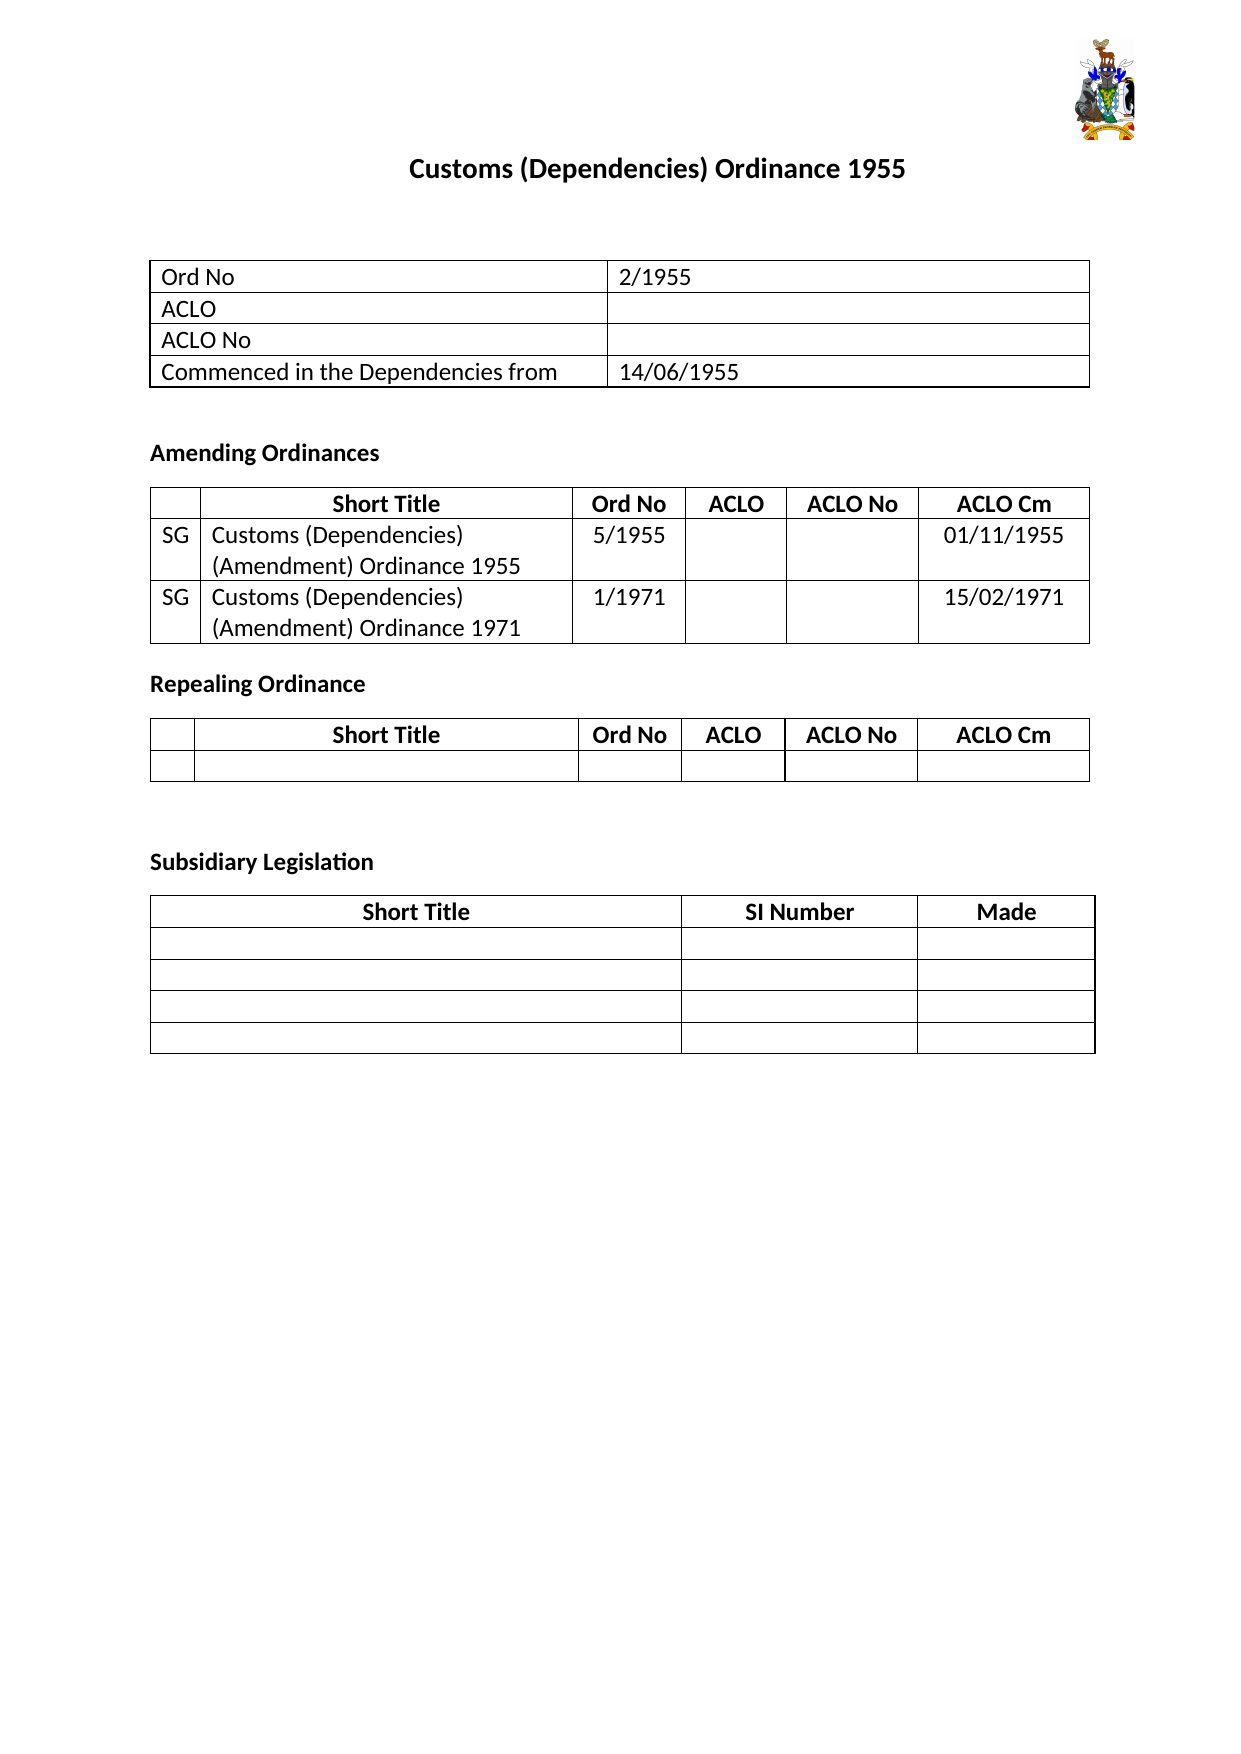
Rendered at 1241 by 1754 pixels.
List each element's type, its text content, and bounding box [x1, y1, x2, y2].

table_cell [608, 324, 1089, 355]
table_cell [918, 991, 1094, 1022]
table_cell [579, 751, 681, 781]
table_cell [151, 991, 681, 1022]
table_cell [682, 928, 917, 958]
table_cell SG [151, 519, 200, 580]
table_header Short Title [195, 719, 578, 749]
table_cell ACLO No [151, 324, 607, 355]
table_header ACLO [682, 719, 784, 749]
table_header Made [918, 896, 1094, 927]
table_cell [151, 751, 194, 781]
table_cell [682, 1023, 917, 1053]
table_cell [151, 1023, 681, 1053]
table_cell [608, 293, 1089, 323]
text Amending Ordinances [150, 437, 1090, 468]
text Subsidiary Legislation [150, 846, 1090, 876]
table_cell SG [151, 581, 200, 642]
table_cell 15/02/1971 [919, 581, 1089, 642]
table_header [151, 719, 194, 749]
table_cell Customs (Dependencies) (Amendment) Ordinance 1971 [201, 581, 572, 642]
table_cell [151, 928, 681, 958]
table_cell [682, 751, 784, 781]
table_cell [918, 751, 1089, 781]
table_cell ACLO [151, 293, 607, 323]
table_header Ord No [573, 488, 685, 518]
table_header [151, 488, 200, 518]
table_cell [786, 751, 917, 781]
table_cell [918, 1023, 1094, 1053]
table_cell [918, 928, 1094, 958]
table_cell 01/11/1955 [919, 519, 1089, 580]
table_cell [686, 581, 786, 642]
table_cell [151, 960, 681, 990]
table_header ACLO No [787, 488, 918, 518]
table_header ACLO [686, 488, 786, 518]
table_cell [918, 960, 1094, 990]
text Repealing Ordinance [150, 668, 1090, 699]
table_header 2/1955 [608, 261, 1089, 292]
table_cell [787, 581, 918, 642]
table_header ACLO No [786, 719, 917, 749]
table_cell 5/1955 [573, 519, 685, 580]
table_cell [682, 991, 917, 1022]
table_header Short Title [151, 896, 681, 927]
text Customs (Dependencies) Ordinance 1955 [150, 150, 1090, 186]
table_cell [686, 519, 786, 580]
table_cell Customs (Dependencies) (Amendment) Ordinance 1955 [201, 519, 572, 580]
table_header ACLO Cm [918, 719, 1089, 749]
table_cell [682, 960, 917, 990]
table_header ACLO Cm [919, 488, 1089, 518]
table_header Ord No [579, 719, 681, 749]
table_header SI Number [682, 896, 917, 927]
table_header Short Title [201, 488, 572, 518]
table_cell 1/1971 [573, 581, 685, 642]
table_cell [787, 519, 918, 580]
table_cell Commenced in the Dependencies from [151, 356, 607, 386]
table_header Ord No [151, 261, 607, 292]
table_cell [195, 751, 578, 781]
table_cell 14/06/1955 [608, 356, 1089, 386]
